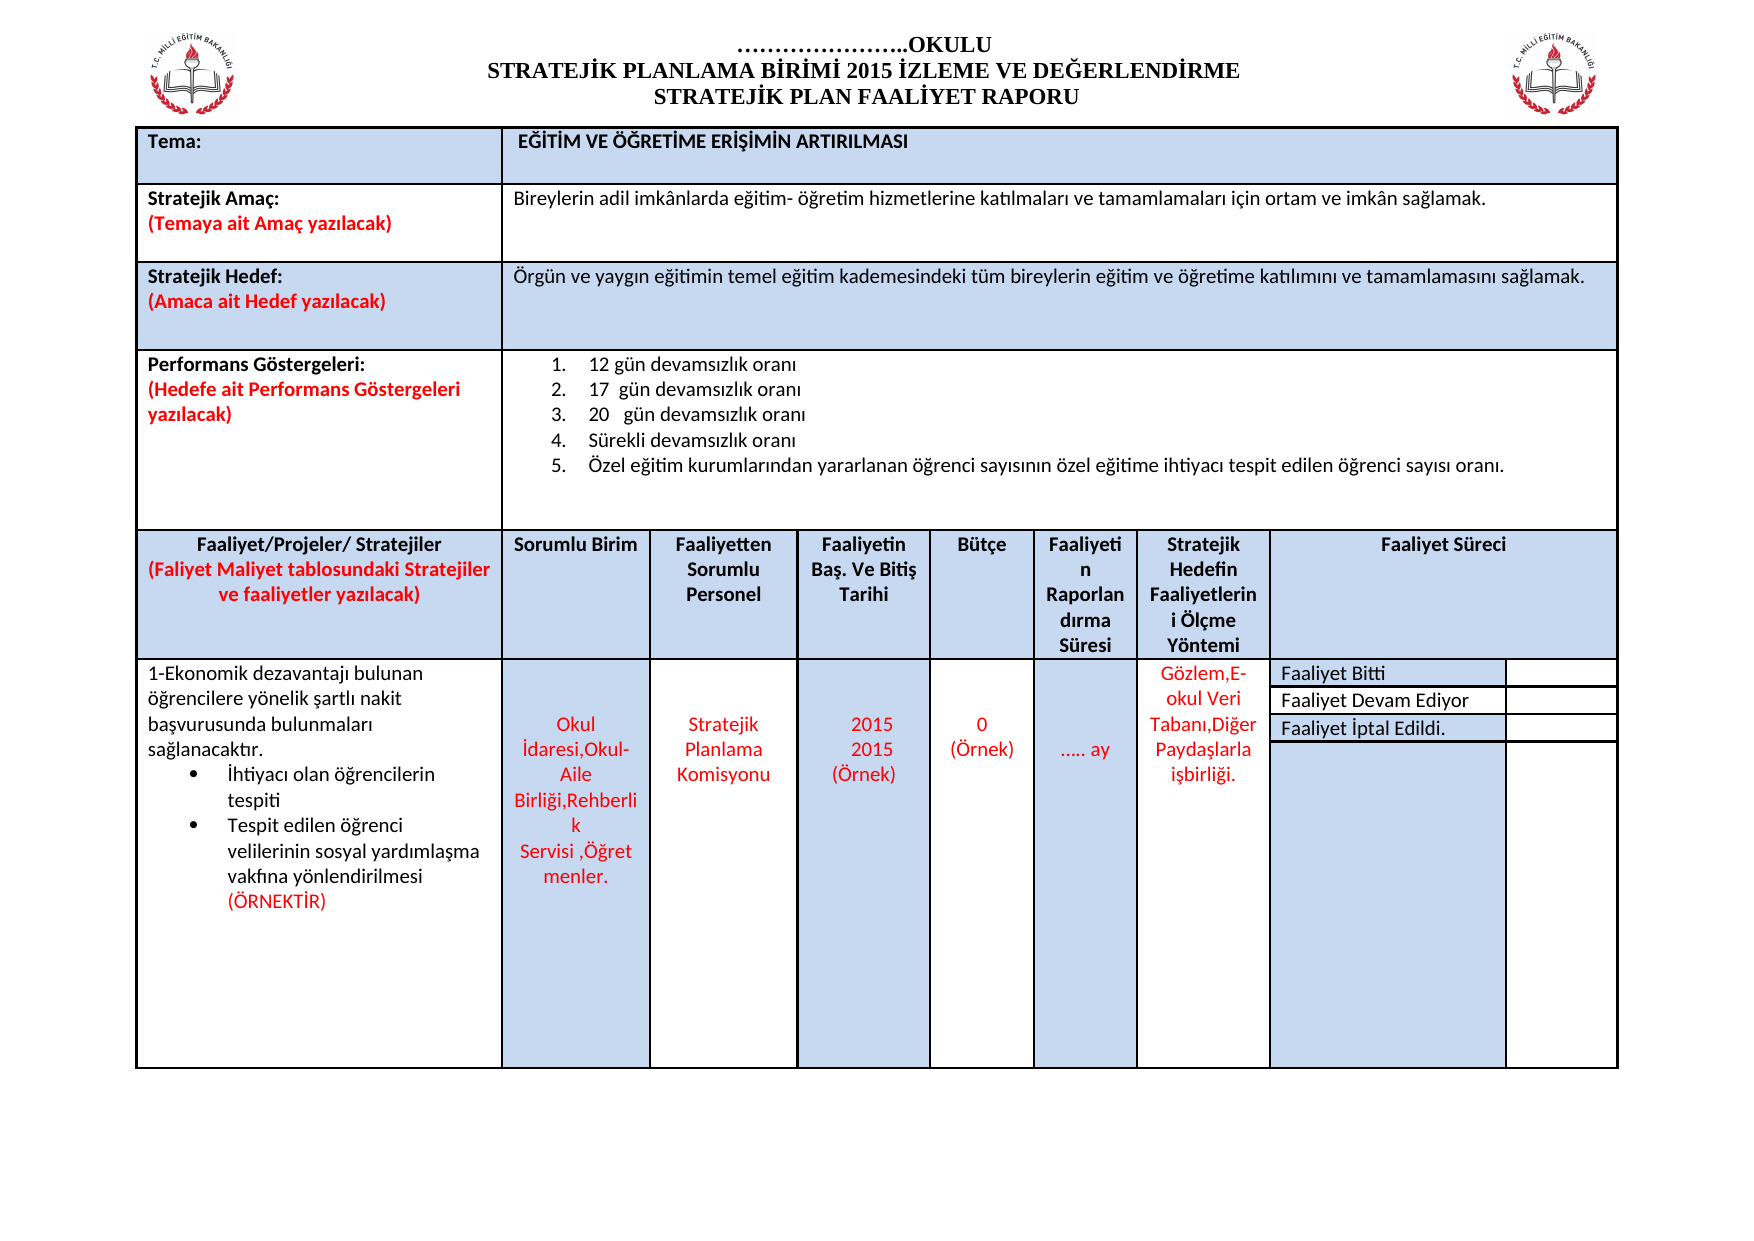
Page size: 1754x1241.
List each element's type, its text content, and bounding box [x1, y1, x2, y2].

table_cell 12 gün devamsızlık oranı 17 gün devamsızlık oranı 20 gün devamsızlık oranı Sürekli devamsızlık oranı Özel eğitim kurumlarından yararlanan öğrenci sayısının özel eğitime ihtiyacı tespit edilen öğrenci sayısı oranı. [503, 351, 1616, 529]
table_cell 1-Ekonomik dezavantajı bulunan öğrencilere yönelik şartlı nakit başvurusunda bulunmaları sağlanacaktır. İhtiyacı olan öğrencilerin tespiti Tespit edilen öğrenci velilerinin sosyal yardımlaşma vakfına yönlendirilmesi (ÖRNEKTİR) [138, 660, 501, 1067]
table_cell Faaliyet İptal Edildi. [1271, 715, 1505, 740]
table_cell Okul İdaresi,Okul-Aile Birliği,Rehberlik Servisi ,Öğretmenler. [503, 660, 649, 1067]
table_header Tema: [138, 129, 501, 183]
table_cell Bütçe [931, 531, 1033, 658]
table_cell 0 (Örnek) [931, 660, 1033, 1067]
table_cell Örgün ve yaygın eğitimin temel eğitim kademesindeki tüm bireylerin eğitim ve öğretime katılımını ve tamamlamasını sağlamak. [503, 263, 1616, 349]
table_cell Sorumlu Birim [503, 531, 649, 658]
picture [1509, 30, 1599, 119]
table_cell Faaliyet/Projeler/ Stratejiler (Faliyet Maliyet tablosundaki Stratejiler ve faaliyetler yazılacak) [138, 531, 501, 658]
table_cell Faaliyetten Sorumlu Personel [651, 531, 796, 658]
table_cell Stratejik Hedef: (Amaca ait Hedef yazılacak) [138, 263, 501, 349]
table_cell Faaliyetin Baş. Ve Bitiş Tarihi [799, 531, 929, 658]
table_cell ….. ay [1035, 660, 1136, 1067]
table_header EĞİTİM VE ÖĞRETİME ERİŞİMİN ARTIRILMASI [503, 129, 1616, 183]
table_cell 2015 2015 (Örnek) [799, 660, 929, 1067]
table_cell [1507, 715, 1616, 740]
table_cell Bireylerin adil imkânlarda eğitim- öğretim hizmetlerine katılmaları ve tamamlamaları için ortam ve imkân sağlamak. [503, 185, 1616, 261]
table_cell [1507, 688, 1616, 713]
table_cell Faaliyet Bitti [1271, 660, 1505, 685]
table_cell [1507, 660, 1616, 685]
table_cell Performans Göstergeleri: (Hedefe ait Performans Göstergeleri yazılacak) [138, 351, 501, 529]
table_cell Stratejik Planlama Komisyonu [651, 660, 796, 1067]
picture [147, 30, 237, 119]
table_cell Faaliyet Süreci [1271, 531, 1616, 658]
table_cell Stratejik Hedefin Faaliyetlerini Ölçme Yöntemi [1138, 531, 1269, 658]
table_cell Faaliyetin Raporlandırma Süresi [1035, 531, 1136, 658]
table_cell [1507, 743, 1616, 1067]
table_cell Stratejik Amaç: (Temaya ait Amaç yazılacak) [138, 185, 501, 261]
table_cell Faaliyet Devam Ediyor [1271, 688, 1505, 713]
table_cell Gözlem,E-okul Veri Tabanı,Diğer Paydaşlarla işbirliği. [1138, 660, 1269, 1067]
table_cell [1271, 743, 1505, 1067]
